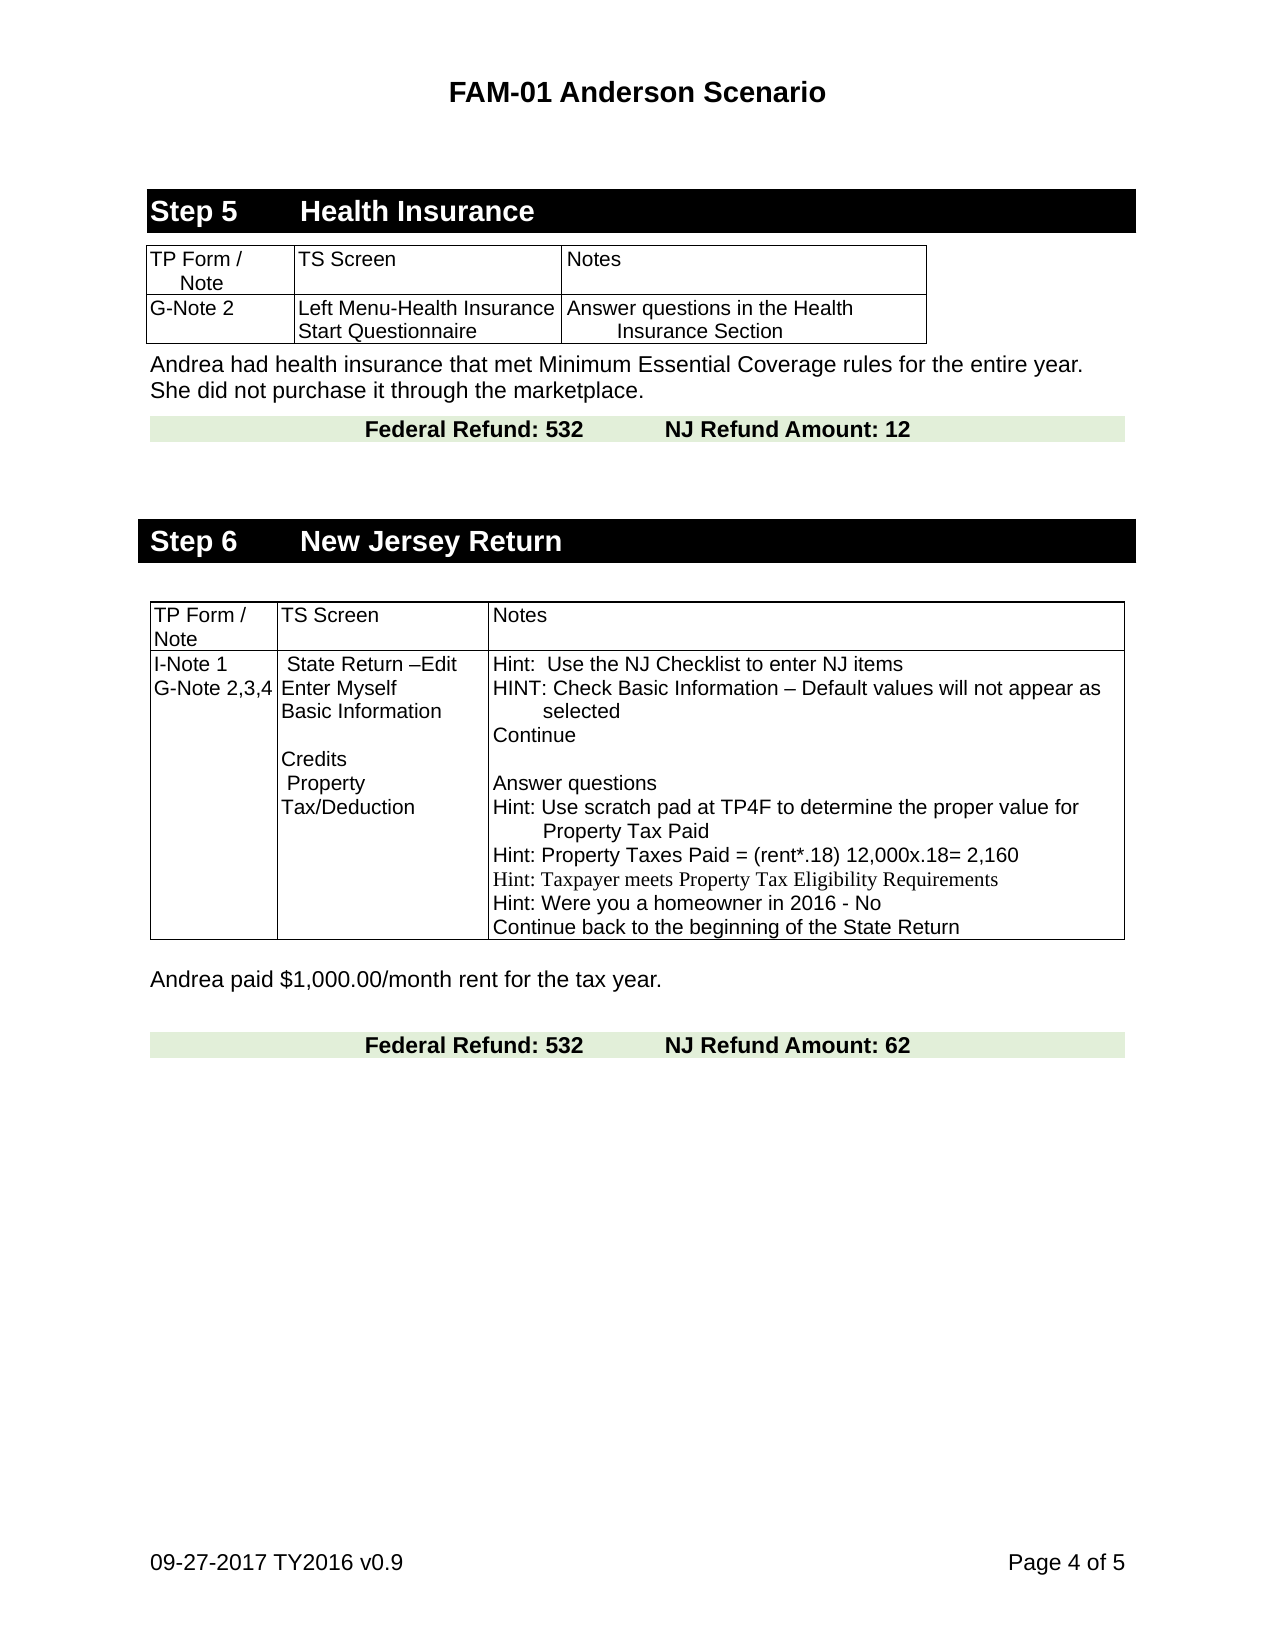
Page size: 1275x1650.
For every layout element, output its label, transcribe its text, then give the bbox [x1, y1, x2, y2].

table_cell G-Note 2 [147, 295, 294, 343]
table_cell State Return –Edit Enter Myself Basic Information Credits Property Tax/Deduction [278, 651, 488, 939]
table_header Notes [489, 603, 1124, 650]
table_cell Left Menu-Health Insurance Start Questionnaire [295, 295, 561, 343]
table_header TS Screen [278, 603, 488, 650]
text Step 5 Health Insurance [150, 192, 1133, 230]
table_header TP Form / Note [147, 246, 294, 294]
table_cell Hint: Use the NJ Checklist to enter NJ items HINT: Check Basic Information – Default values will not appear as selected Continue Answer questions Hint: Use scratch pad at TP4F to determine the proper value for Property Tax Paid Hint: Property Taxes Paid = (rent*.18) 12,000x.18= 2,160 Hint: Taxpayer meets Property Tax Eligibility Requirements Hint: Were you a homeowner in 2016 - No Continue back to the beginning of the State Return [489, 651, 1124, 939]
table_header Notes [562, 246, 926, 294]
text Federal Refund: 532 NJ Refund Amount: 62 [150, 1032, 1125, 1058]
text Step 6 New Jersey Return [142, 522, 1133, 559]
table_header TS Screen [295, 246, 561, 294]
table_cell I-Note 1 G-Note 2,3,4 [151, 651, 277, 939]
table_cell Answer questions in the Health Insurance Section [562, 295, 926, 343]
list Andrea paid $1,000.00/month rent for the tax year. [150, 966, 1125, 993]
table_header TP Form / Note [151, 603, 277, 650]
text Federal Refund: 532 NJ Refund Amount: 12 [150, 416, 1125, 442]
list Andrea had health insurance that met Minimum Essential Coverage rules for the entire year. She did not purchase it through the marketplace. [150, 351, 1125, 403]
